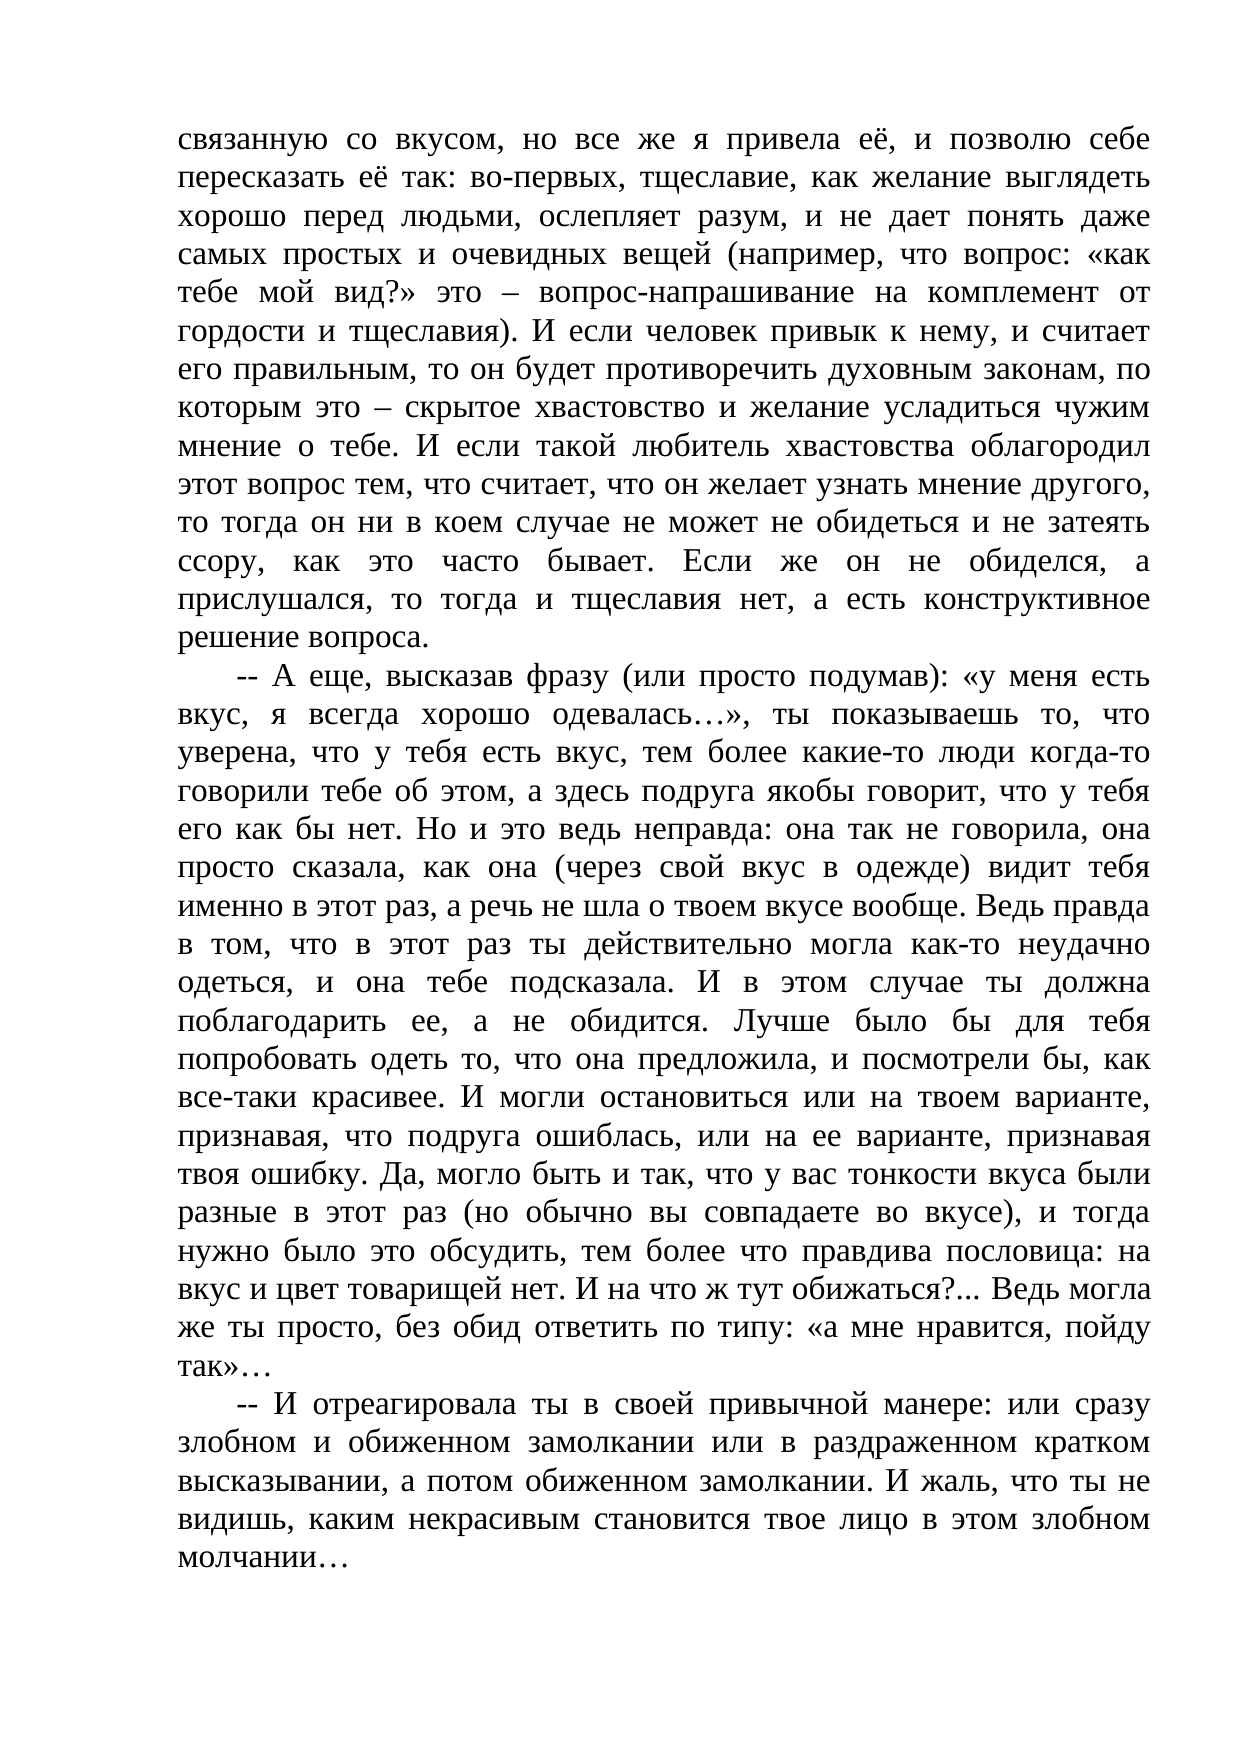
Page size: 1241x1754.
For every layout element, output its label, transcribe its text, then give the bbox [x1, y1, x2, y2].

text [177, 118, 1152, 655]
text -- А еще, высказав фразу (или просто подумав): «у меня есть вкус, я всегда хорошо одевалась…», ты показываешь то, что уверена, что у тебя есть вкус, тем более какие-то люди когда-то говорили тебе об этом, а здесь подруга якобы говорит, что у тебя его как бы нет. Но и это ведь неправда: она так не говорила, она просто сказала, как она (через свой вкус в одежде) видит тебя именно в этот раз, а речь не шла о твоем вкусе вообще. Ведь правда в том, что в этот раз ты действительно могла как-то неудачно одеться, и она тебе подсказала. И в этом случае ты должна поблагодарить ее, а не обидится. Лучше было бы для тебя попробовать одеть то, что она предложила, и посмотрели бы, как все-таки красивее. И могли остановиться или на твоем варианте, признавая, что подруга ошиблась, или на ее варианте, признавая твоя ошибку. Да, могло быть и так, что у вас тонкости вкуса были разные в этот раз (но обычно вы совпадаете во вкусе), и тогда нужно было это обсудить, тем более что правдива пословица: на вкус и цвет товарищей нет. И на что ж тут обижаться?... Ведь могла же ты просто, без обид ответить по типу: «а мне нравится, пойду так»… [177, 655, 1152, 1383]
text -- И отреагировала ты в своей привычной манере: или сразу злобном и обиженном замолкании или в раздраженном кратком высказывании, а потом обиженном замолкании. И жаль, что ты не видишь, каким некрасивым становится твое лицо в этом злобном молчании… [177, 1383, 1152, 1575]
